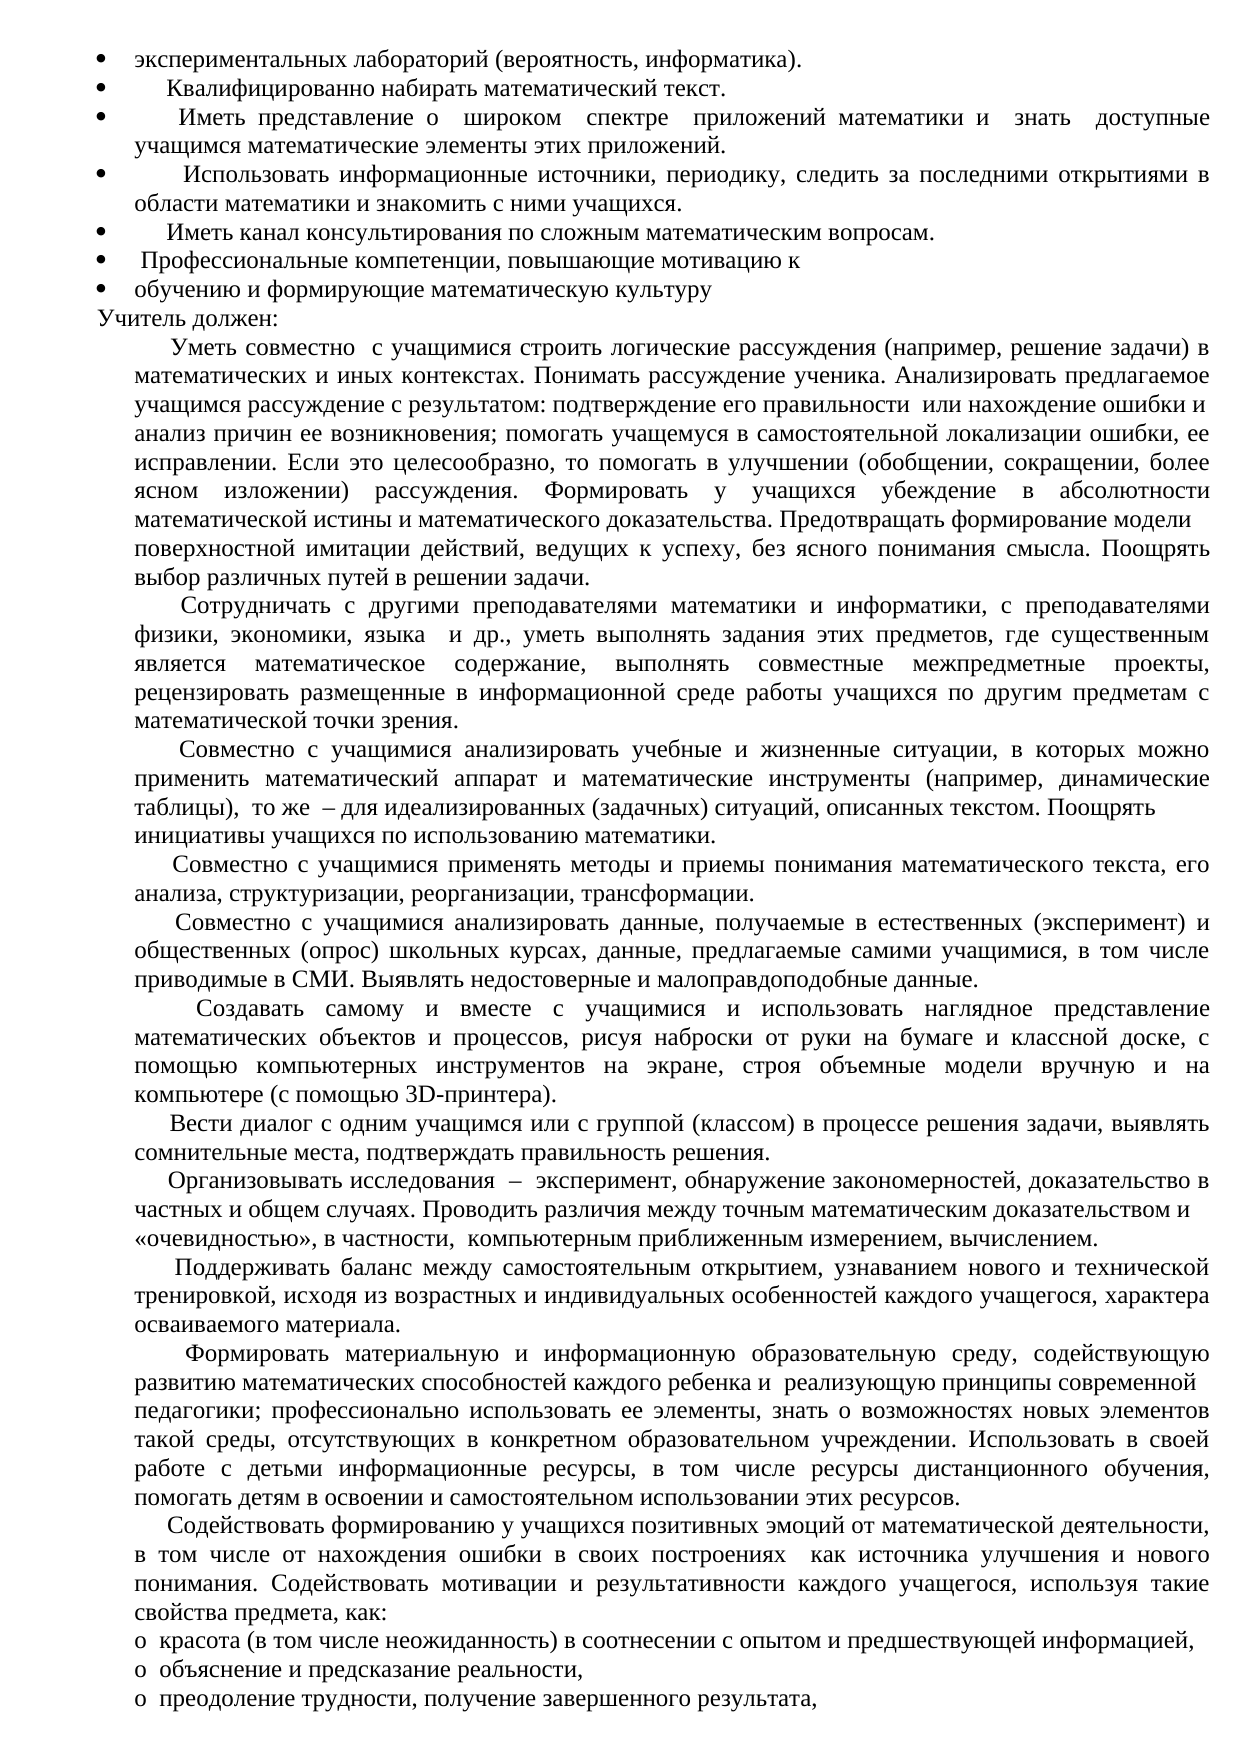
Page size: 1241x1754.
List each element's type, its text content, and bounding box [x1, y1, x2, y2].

list  Уметь совместно с учащимися строить логические рассуждения (например, решение задачи) в математических и иных контекстах. Понимать рассуждение ученика. Анализировать предлагаемое учащимся рассуждение с результатом: подтверждение его правильности или нахождение ошибки и [134, 332, 1211, 418]
list  Поддерживать баланс между самостоятельным открытием, узнаванием нового и технической тренировкой, исходя из возрастных и индивидуальных особенностей каждого учащегося, характера осваиваемого материала. [134, 1252, 1211, 1338]
list o объяснение и предсказание реальности, [134, 1654, 1211, 1683]
list  Квалифицированно набирать математический текст. [97, 73, 1211, 102]
list  Сотрудничать с другими преподавателями математики и информатики, с преподавателями физики, экономики, языка и др., уметь выполнять задания этих предметов, где существенным является математическое содержание, выполнять совместные межпредметные проекты, рецензировать размещенные в информационной среде работы учащихся по другим предметам с математической точки зрения. [134, 591, 1211, 734]
list  Совместно с учащимися применять методы и приемы понимания математического текста, его анализа, структуризации, реорганизации, трансформации. [134, 849, 1211, 907]
list анализ причин ее возникновения; помогать учащемуся в самостоятельной локализации ошибки, ее исправлении. Если это целесообразно, то помогать в улучшении (обобщении, сокращении, более ясном изложении) рассуждения. Формировать у учащихся убеждение в абсолютности математической истины и математического доказательства. Предотвращать формирование модели [134, 418, 1211, 533]
list  Вести диалог с одним учащимся или с группой (классом) в процессе решения задачи, выявлять сомнительные места, подтверждать правильность решения. [134, 1108, 1211, 1166]
list o красота (в том числе неожиданность) в соотнесении с опытом и предшествующей информацией, [134, 1626, 1211, 1654]
list Профессиональные компетенции, повышающие мотивацию к [97, 246, 1211, 274]
list  Иметь представление о широком спектре приложений математики и знать доступные учащимся математические элементы этих приложений. [97, 102, 1211, 159]
list  Совместно с учащимися анализировать учебные и жизненные ситуации, в которых можно применить математический аппарат и математические инструменты (например, динамические таблицы), то же – для идеализированных (задачных) ситуаций, описанных текстом. Поощрять [134, 734, 1211, 821]
list  Содействовать формированию у учащихся позитивных эмоций от математической деятельности, в том числе от нахождения ошибки в своих построениях как источника улучшения и нового понимания. Содействовать мотивации и результативности каждого учащегося, используя такие свойства предмета, как: [134, 1511, 1211, 1626]
list экспериментальных лабораторий (вероятность, информатика). [97, 44, 1211, 73]
list  Формировать материальную и информационную образовательную среду, содействующую развитию математических способностей каждого ребенка и реализующую принципы современной [134, 1338, 1211, 1396]
list поверхностной имитации действий, ведущих к успеху, без ясного понимания смысла. Поощрять выбор различных путей в решении задачи. [134, 533, 1211, 591]
list «очевидностью», в частности, компьютерным приближенным измерением, вычислением. [134, 1223, 1211, 1252]
text Учитель должен: [97, 303, 1211, 332]
list педагогики; профессионально использовать ее элементы, знать о возможностях новых элементов такой среды, отсутствующих в конкретном образовательном учреждении. Использовать в своей работе с детьми информационные ресурсы, в том числе ресурсы дистанционного обучения, помогать детям в освоении и самостоятельном использовании этих ресурсов. [134, 1396, 1211, 1511]
list инициативы учащихся по использованию математики. [134, 821, 1211, 849]
list  Иметь канал консультирования по сложным математическим вопросам. [97, 217, 1211, 246]
list  Использовать информационные источники, периодику, следить за последними открытиями в области математики и знакомить с ними учащихся. [97, 159, 1211, 217]
list  Совместно с учащимися анализировать данные, получаемые в естественных (эксперимент) и общественных (опрос) школьных курсах, данные, предлагаемые самими учащимися, в том числе приводимые в СМИ. Выявлять недостоверные и малоправдоподобные данные. [134, 907, 1211, 993]
list  Организовывать исследования – эксперимент, обнаружение закономерностей, доказательство в частных и общем случаях. Проводить различия между точным математическим доказательством и [134, 1166, 1211, 1223]
list o преодоление трудности, получение завершенного результата, [134, 1683, 1211, 1712]
list  Создавать самому и вместе с учащимися и использовать наглядное представление математических объектов и процессов, рисуя наброски от руки на бумаге и классной доске, с помощью компьютерных инструментов на экране, строя объемные модели вручную и на компьютере (с помощью 3D-принтера). [134, 993, 1211, 1108]
list обучению и формирующие математическую культуру [97, 274, 1211, 303]
